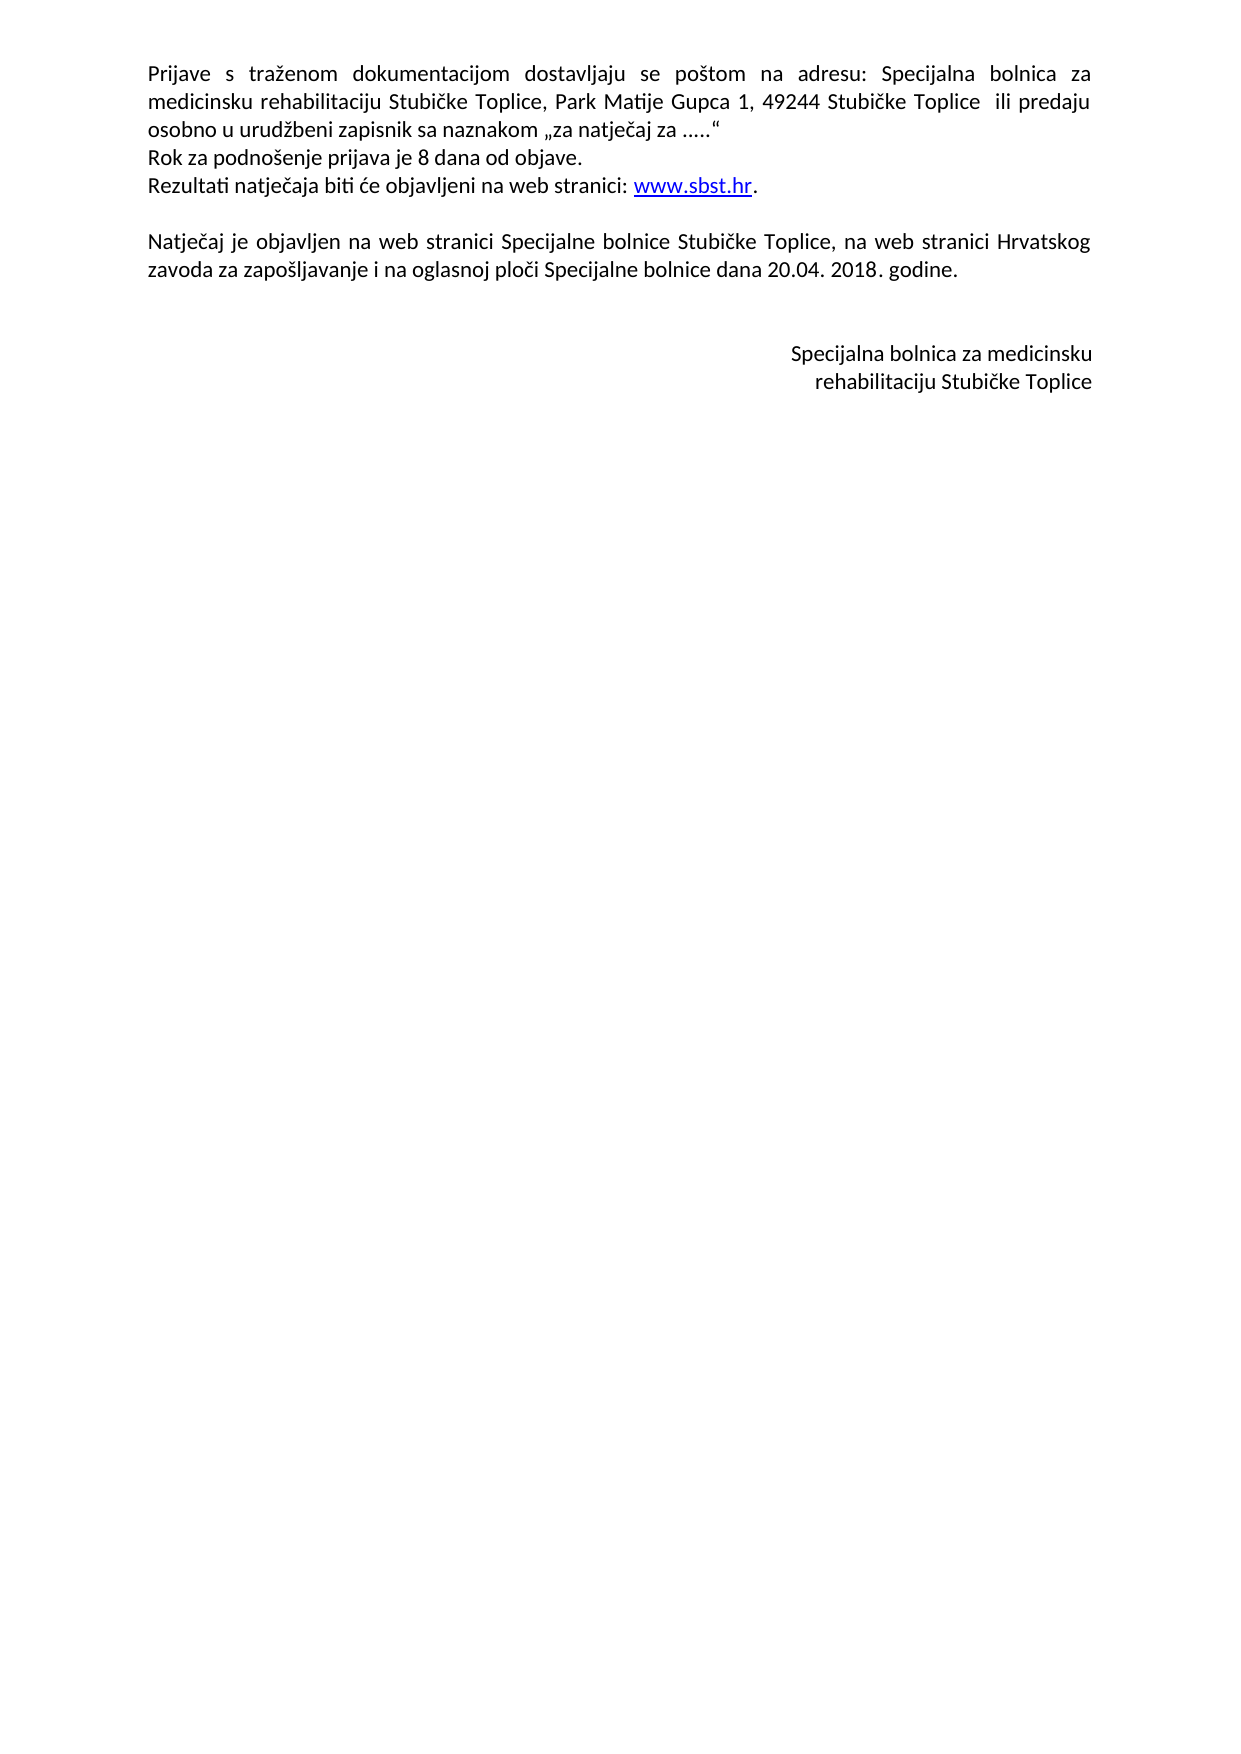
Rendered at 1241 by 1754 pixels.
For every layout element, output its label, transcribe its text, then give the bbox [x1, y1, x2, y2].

list Specijalna bolnica za medicinsku [148, 339, 1093, 367]
list Prijave s traženom dokumentacijom dostavljaju se poštom na adresu: Specijalna bolnica za medicinsku rehabilitaciju Stubičke Toplice, Park Matije Gupca 1, 49244 Stubičke Toplice ili predaju osobno u urudžbeni zapisnik sa naznakom „za natječaj za .....“ [148, 59, 1093, 143]
list rehabilitaciju Stubičke Toplice [148, 367, 1093, 395]
list Natječaj je objavljen na web stranici Specijalne bolnice Stubičke Toplice, na web stranici Hrvatskog zavoda za zapošljavanje i na oglasnoj ploči Specijalne bolnice dana 20.04. 2018. godine. [148, 227, 1093, 283]
list Rezultati natječaja biti će objavljeni na web stranici: www.sbst.hr. [148, 171, 1093, 199]
list Rok za podnošenje prijava je 8 dana od objave. [148, 143, 1093, 171]
